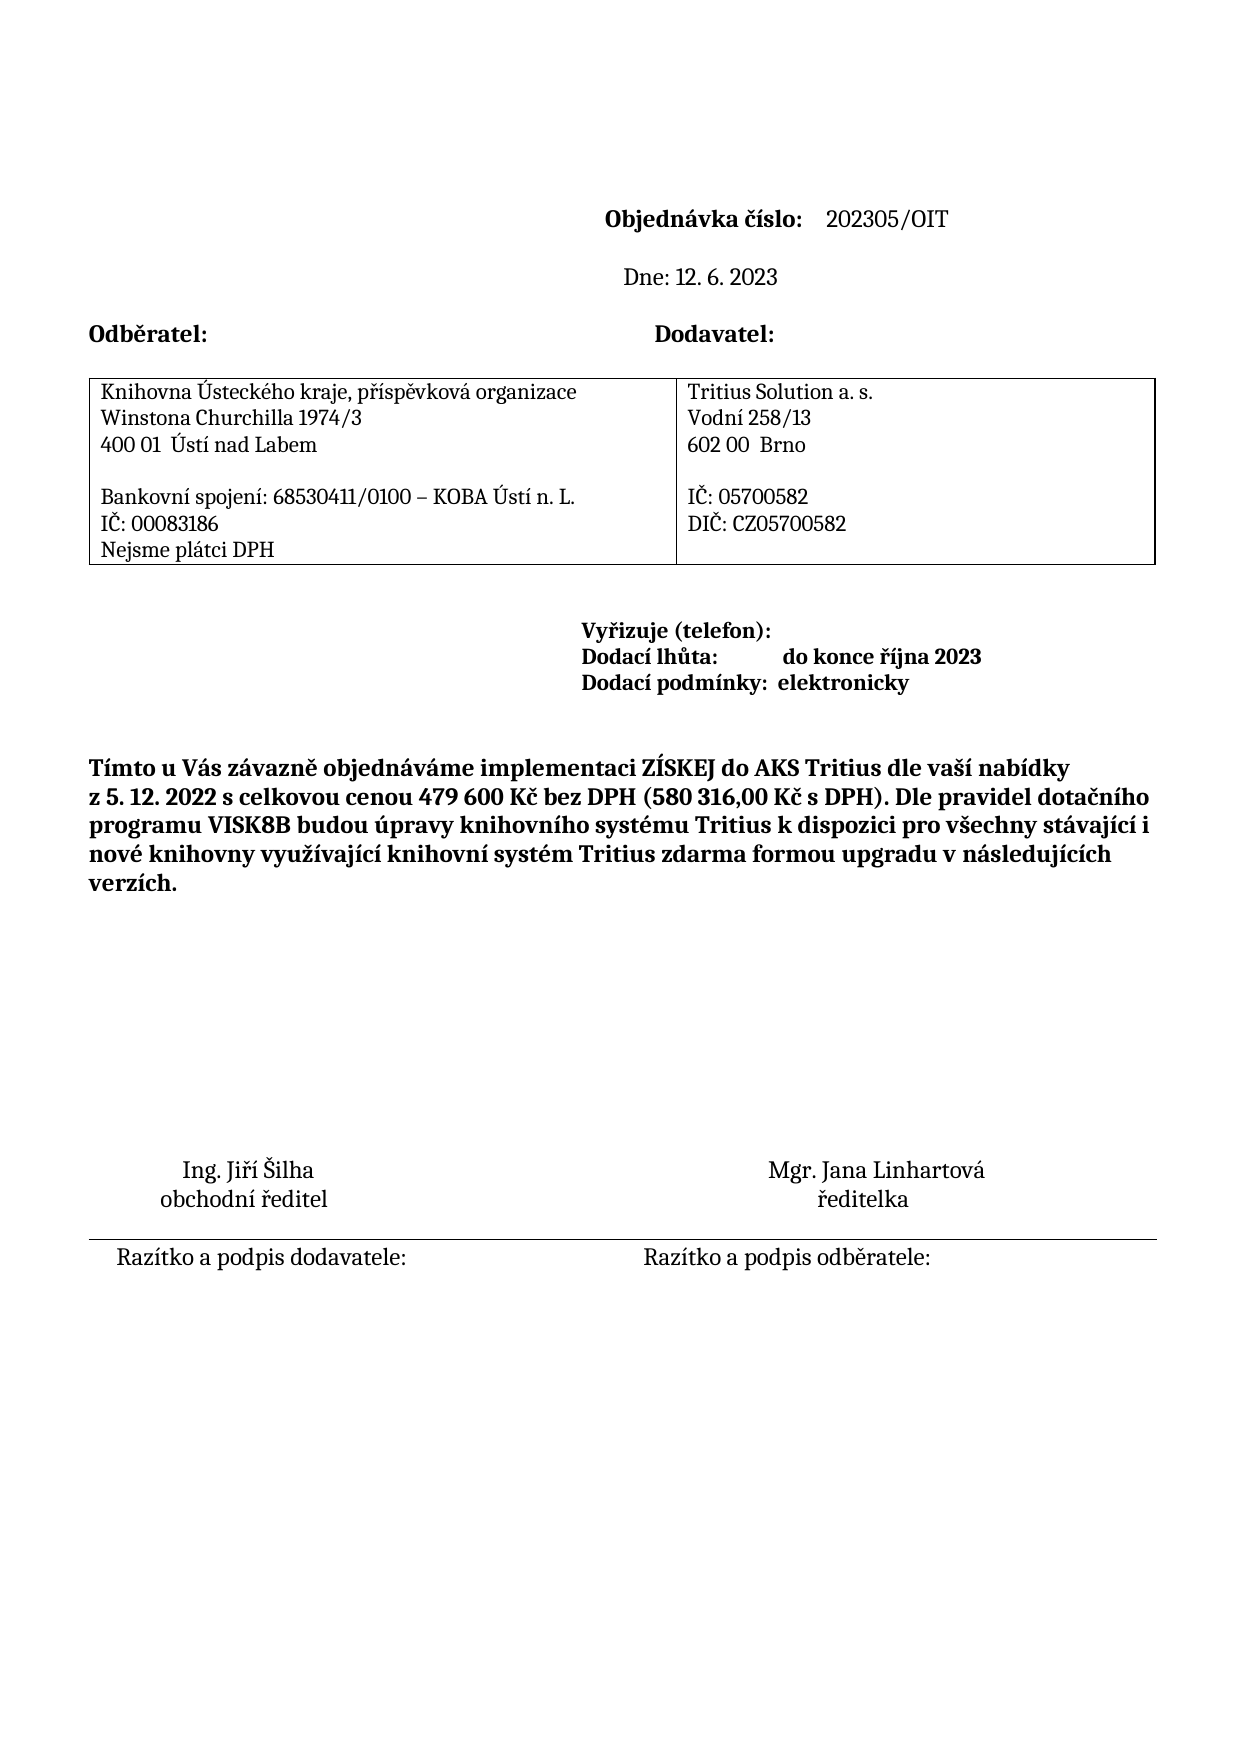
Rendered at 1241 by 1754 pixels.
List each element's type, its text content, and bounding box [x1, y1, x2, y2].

table_header Tritius Solution a. s. Vodní 258/13 602 00 Brno IČ: 05700582 DIČ: CZ05700582 [677, 379, 1154, 564]
text Dodací lhůta: do konce října 2023 [89, 644, 1152, 670]
text obchodní ředitel ředitelka [89, 1185, 1152, 1214]
text Dodací podmínky: elektronicky [89, 670, 1152, 696]
text Ing. Jiří Šilha Mgr. Jana Linhartová [89, 1156, 1152, 1185]
text Tímto u Vás závazně objednáváme implementaci ZÍSKEJ do AKS Tritius dle vaší nabídky z 5. 12. 2022 s celkovou cenou 479 600 Kč bez DPH (580 316,00 Kč s DPH). Dle pravidel dotačního programu VISK8B budou úpravy knihovního systému Tritius k dispozici pro všechny stávající i nové knihovny využívající knihovní systém Tritius zdarma formou upgradu v následujících verzích. [89, 754, 1152, 898]
text Razítko a podpis dodavatele: Razítko a podpis odběratele: [89, 1243, 1152, 1271]
text Dne: 12. 6. 2023 [89, 263, 1152, 291]
text Objednávka číslo: 202305/OIT [89, 205, 1152, 234]
text Odběratel: Dodavatel: [89, 320, 1152, 349]
table_header Knihovna Ústeckého kraje, příspěvková organizace Winstona Churchilla 1974/3 400 01 Ústí nad Labem Bankovní spojení: 68530411/0100 – KOBA Ústí n. L. IČ: 00083186 Nejsme plátci DPH [90, 379, 676, 564]
text Vyřizuje (telefon): [89, 617, 1152, 644]
